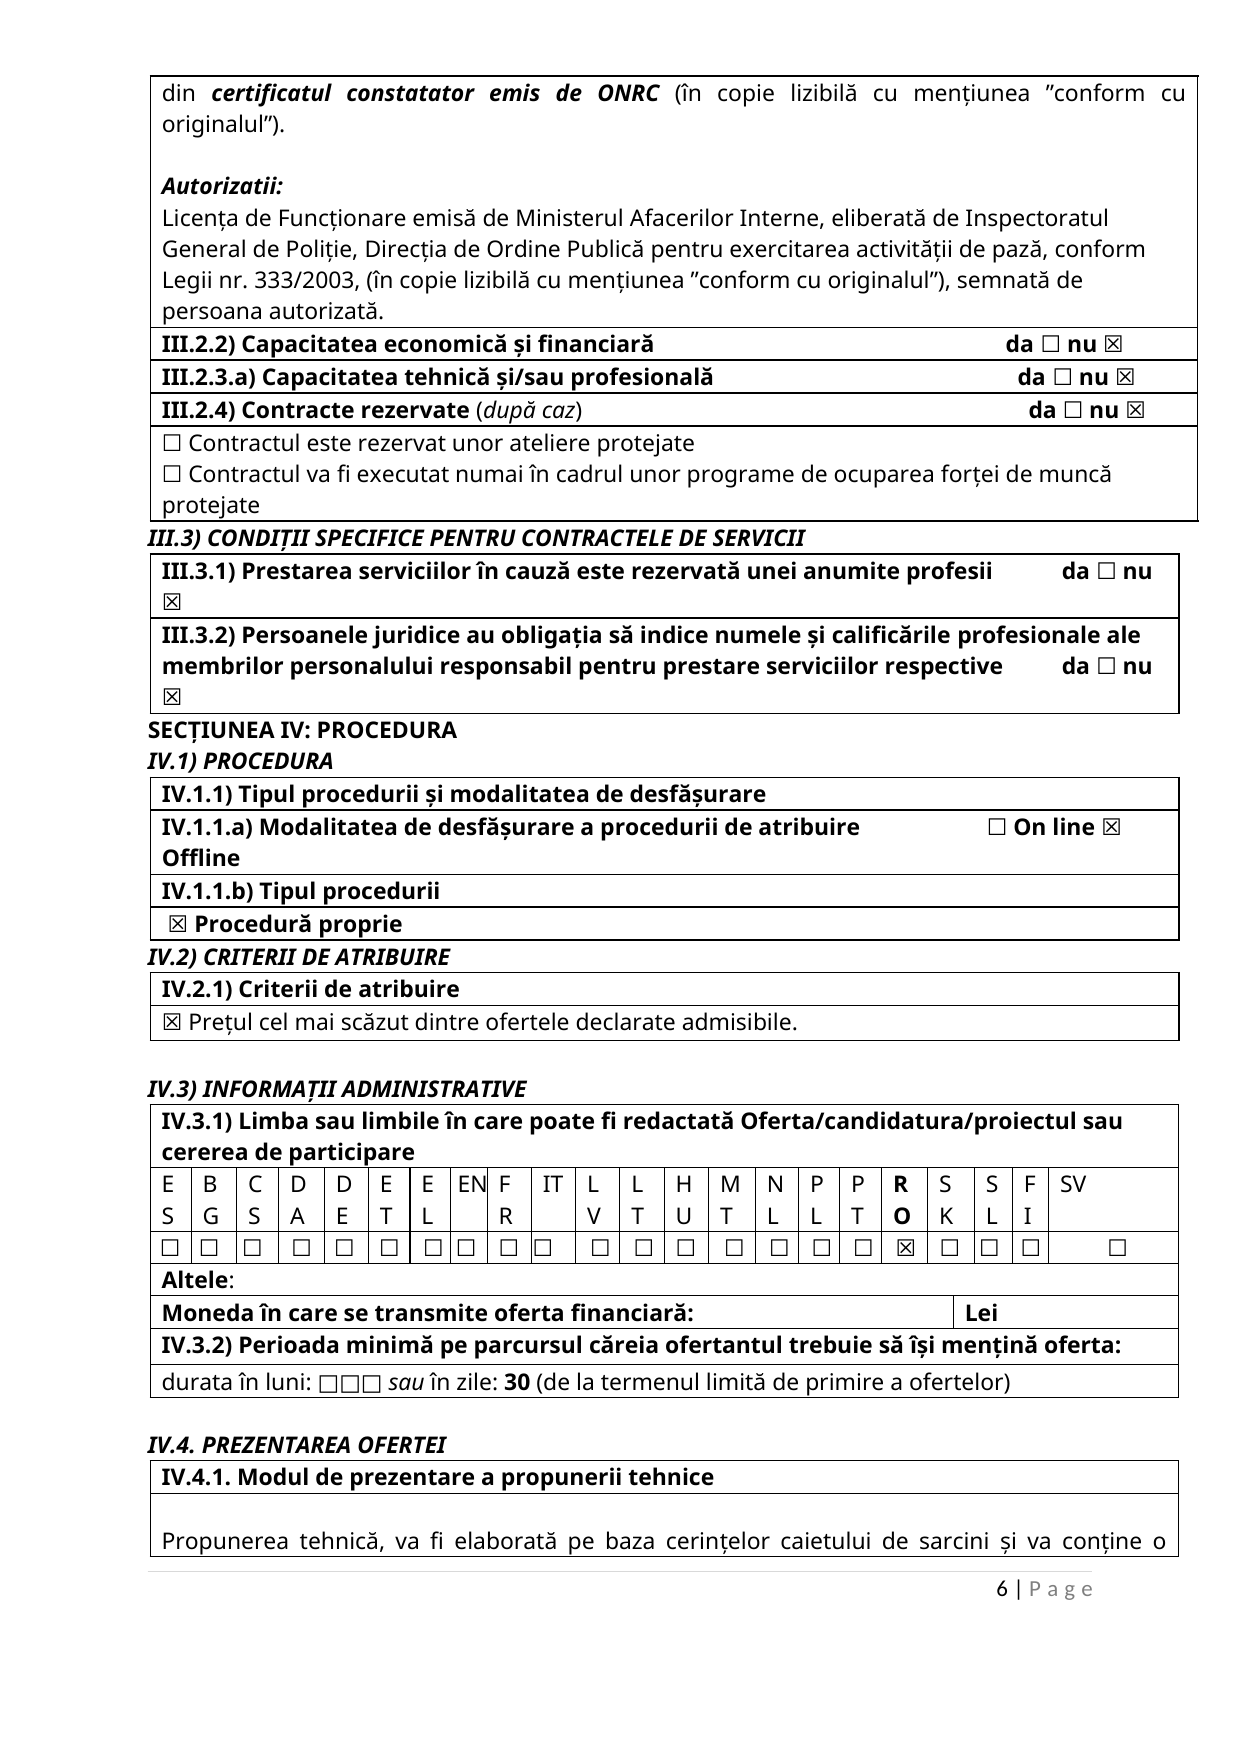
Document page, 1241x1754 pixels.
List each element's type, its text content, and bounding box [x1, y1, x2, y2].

text SECȚIUNEA IV: PROCEDURA [148, 714, 1092, 745]
table_header IV.3.1) Limba sau limbile în care poate fi redactată Oferta/candidatura/proiectul sau cererea de participare [151, 1105, 1178, 1167]
table_cell III.2.4) Contracte rezervate (după caz) da nu [151, 394, 1197, 425]
table_cell ET [369, 1168, 409, 1231]
table_cell FR [488, 1168, 531, 1231]
table_cell III.2.3.a) Capacitatea tehnică și/sau profesională da nu [151, 361, 1197, 392]
text III.3) CONDIȚII SPECIFICE PENTRU CONTRACTELE DE SERVICII [148, 522, 1092, 553]
table_cell Lei [954, 1296, 1178, 1328]
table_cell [151, 1494, 1178, 1556]
table_cell CS [237, 1168, 278, 1231]
table_cell IV.1.1.a) Modalitatea de desfășurare a procedurii de atribuire On line Offline [151, 811, 1178, 873]
table_cell IV.1.1.b) Tipul procedurii [151, 875, 1178, 906]
table_cell HU [665, 1168, 708, 1231]
table_cell IV.3.2) Perioada minimă pe parcursul căreia ofertantul trebuie să își mențină oferta: [151, 1329, 1178, 1364]
table_cell III.3.2) Persoanele juridice au obligația să indice numele și calificările profesionale ale membrilor personalului responsabil pentru prestare serviciilor respective da nu [151, 619, 1178, 712]
table_cell Moneda în care se transmite oferta financiară: [151, 1296, 953, 1328]
table_cell DE [325, 1168, 368, 1231]
table_cell Contractul este rezervat unor ateliere protejate Contractul va fi executat numai în cadrul unor programe de ocuparea forței de muncă protejate [151, 427, 1197, 520]
table_header III.3.1) Prestarea serviciilor în cauză este rezervată unei anumite profesii da nu [151, 555, 1178, 617]
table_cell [151, 77, 1197, 327]
table_cell IT [532, 1168, 575, 1231]
table_cell Prețul cel mai scăzut dintre ofertele declarate admisibile. [151, 1006, 1178, 1040]
table_cell III.2.2) Capacitatea economică și financiară da nu [151, 328, 1197, 359]
table_cell Altele: [151, 1264, 1178, 1295]
table_cell PL [799, 1168, 839, 1231]
table_cell EL [411, 1168, 450, 1231]
table_cell SV [1049, 1168, 1178, 1231]
table_cell LV [576, 1168, 619, 1231]
table_cell PT [840, 1168, 881, 1231]
text IV.4. PREZENTAREA OFERTEI [148, 1429, 1092, 1460]
text IV.2) CRITERII DE ATRIBUIRE [148, 941, 1092, 972]
table_header IV.4.1. Modul de prezentare a propunerii tehnice [151, 1461, 1178, 1492]
table_cell ☒ Procedură proprie [151, 908, 1178, 939]
table_cell ES [151, 1168, 191, 1231]
table_cell durata în luni: □□□ sau în zile: 30 (de la termenul limită de primire a ofertelor) [151, 1365, 1178, 1397]
table_cell DA [279, 1168, 324, 1231]
table_cell SL [975, 1168, 1012, 1231]
table_cell SK [928, 1168, 974, 1231]
table_cell EN [451, 1168, 487, 1231]
table_header IV.2.1) Criterii de atribuire [151, 973, 1178, 1005]
table_cell MT [709, 1168, 755, 1231]
table_cell FI [1013, 1168, 1048, 1231]
text IV.1) PROCEDURA [148, 745, 1092, 777]
table_cell BG [192, 1168, 236, 1231]
table_header IV.1.1) Tipul procedurii și modalitatea de desfășurare [151, 778, 1178, 809]
table_cell LT [620, 1168, 664, 1231]
table_cell RO [882, 1168, 927, 1231]
table_cell NL [756, 1168, 798, 1231]
text IV.3) INFORMAȚII ADMINISTRATIVE [148, 1072, 1092, 1104]
